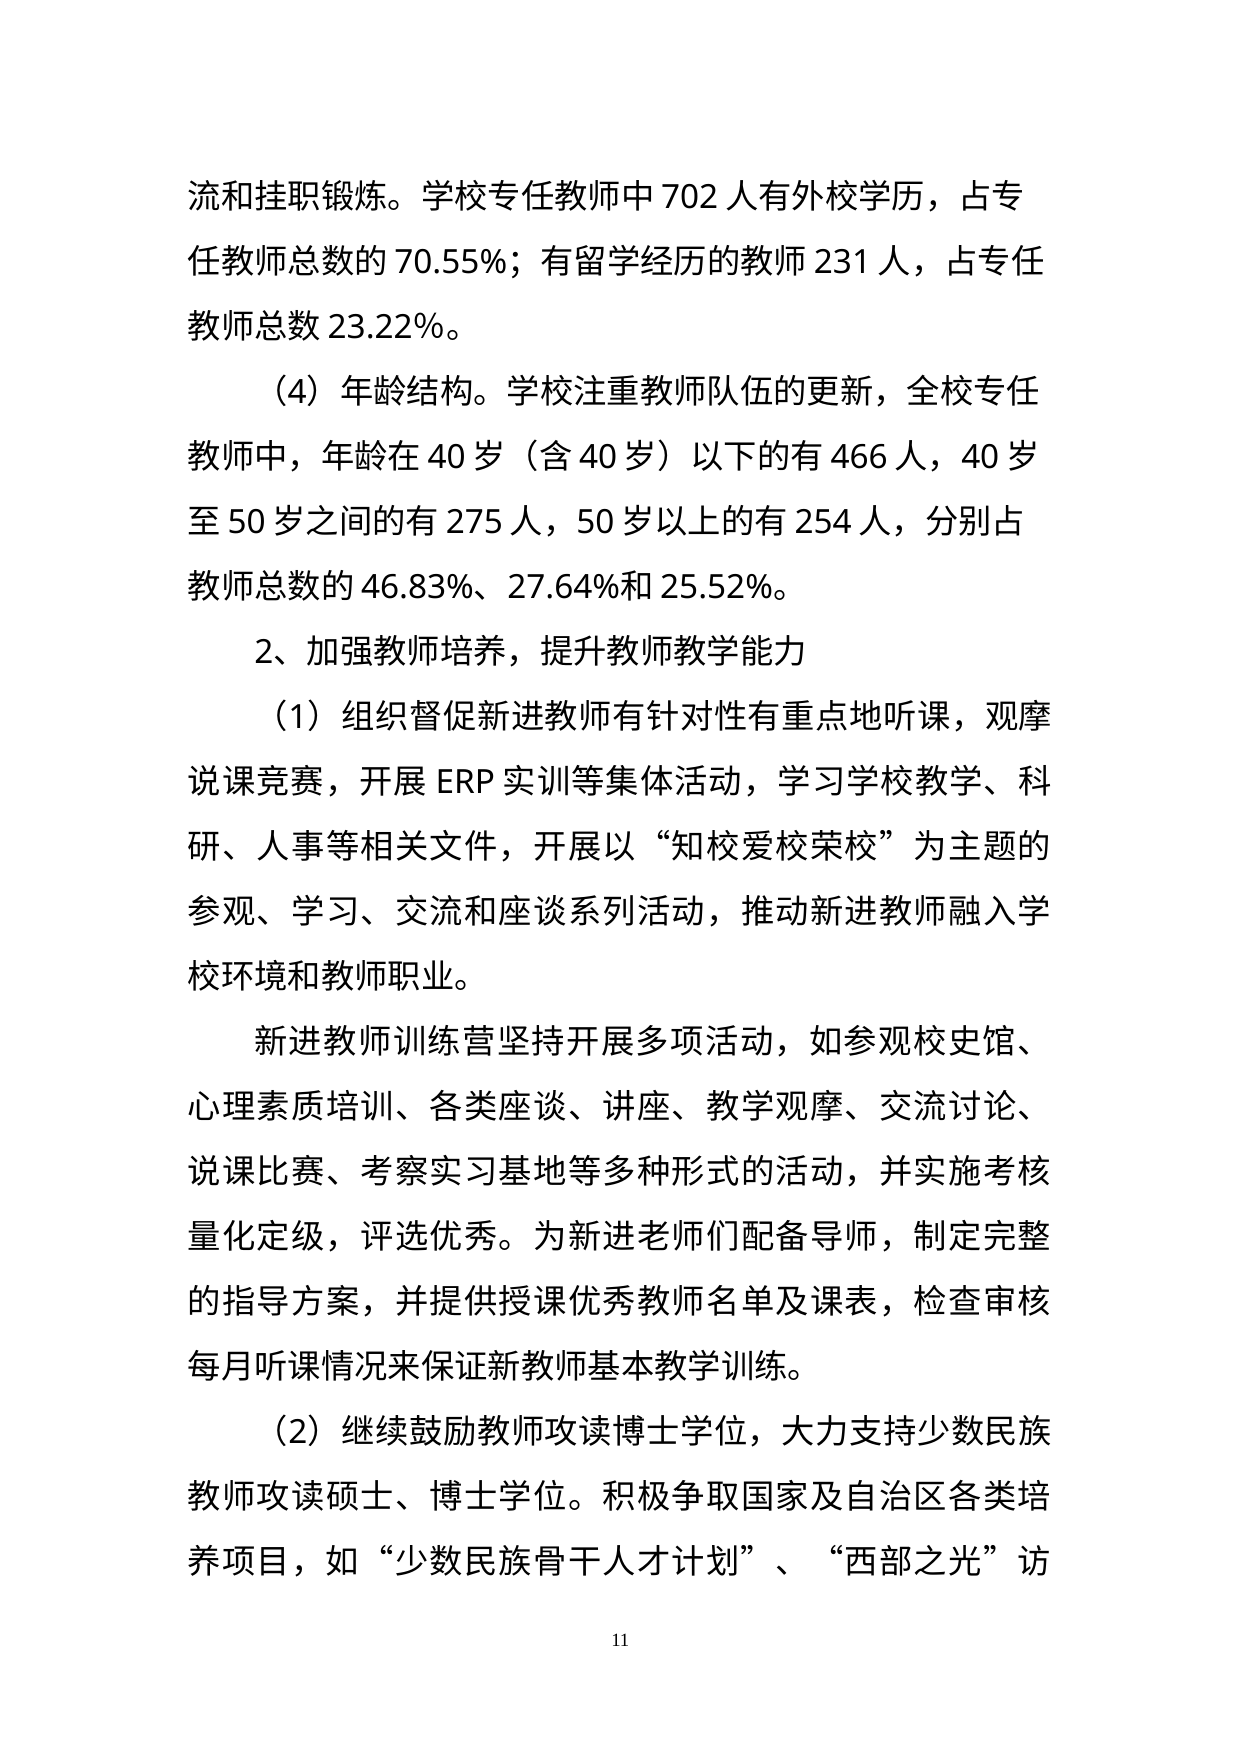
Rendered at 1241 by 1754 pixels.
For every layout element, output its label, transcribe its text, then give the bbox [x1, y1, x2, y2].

text （1）组织督促新进教师有针对性有重点地听课，观摩说课竞赛，开展ERP实训等集体活动，学习学校教学、科研、人事等相关文件，开展以“知校爱校荣校”为主题的参观、学习、交流和座谈系列活动，推动新进教师融入学校环境和教师职业。 [187, 682, 1053, 1007]
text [187, 1397, 1053, 1592]
text 新进教师训练营坚持开展多项活动，如参观校史馆、心理素质培训、各类座谈、讲座、教学观摩、交流讨论、说课比赛、考察实习基地等多种形式的活动，并实施考核，量化定级，评选优秀。为新进老师们配备导师，制定完整的指导方案，并提供授课优秀教师名单及课表，检查审核每月听课情况来保证新教师基本教学训练。 [187, 1007, 1053, 1397]
text 2、加强教师培养，提升教师教学能力 [187, 617, 1053, 682]
text （4）年龄结构。学校注重教师队伍的更新，全校专任教师中，年龄在40岁（含40岁）以下的有466人，40岁至50岁之间的有275人，50岁以上的有254人，分别占教师总数的46.83%、27.64%和25.52%。 [187, 357, 1053, 617]
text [187, 162, 1053, 357]
